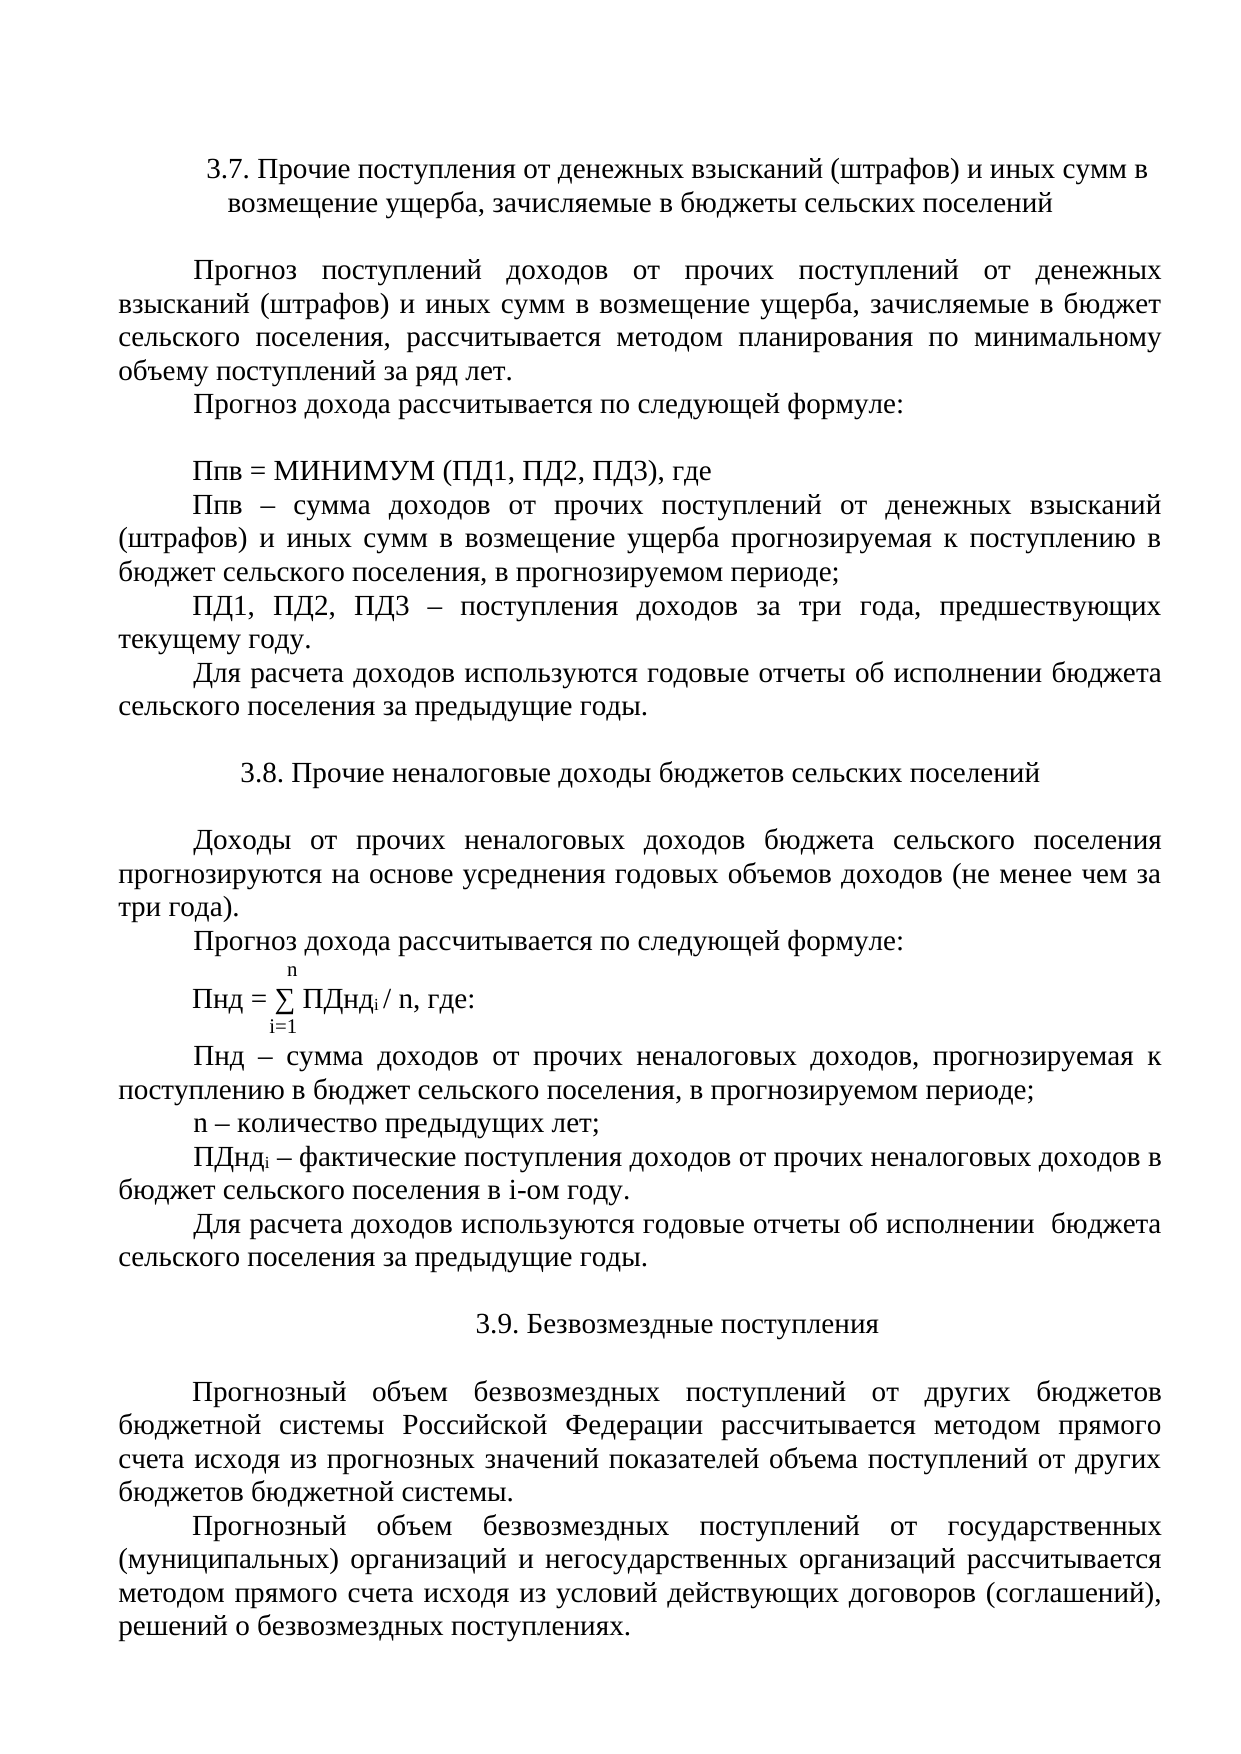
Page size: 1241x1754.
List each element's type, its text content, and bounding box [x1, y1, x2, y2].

text Для расчета доходов используются годовые отчеты об исполнении бюджета сельского поселения за предыдущие годы. [118, 655, 1162, 722]
text n – количество предыдущих лет; [118, 1105, 1162, 1139]
text Прогнозный объем безвозмездных поступлений от других бюджетов бюджетной системы Российской Федерации рассчитывается методом прямого счета исходя из прогнозных значений показателей объема поступлений от других бюджетов бюджетной системы. [118, 1374, 1162, 1508]
text Прогноз поступлений доходов от прочих поступлений от денежных взысканий (штрафов) и иных сумм в возмещение ущерба, зачисляемые в бюджет сельского поселения, рассчитывается методом планирования по минимальному объему поступлений за ряд лет. [118, 252, 1162, 386]
text Ппв = МИНИМУМ (ПД1, ПД2, ПД3), где [118, 453, 1162, 487]
text Доходы от прочих неналоговых доходов бюджета сельского поселения прогнозируются на основе усреднения годовых объемов доходов (не менее чем за три года). [118, 822, 1162, 923]
text Для расчета доходов используются годовые отчеты об исполнении бюджета сельского поселения за предыдущие годы. [118, 1206, 1162, 1273]
text i=1 [118, 1014, 1162, 1038]
text Прогноз дохода рассчитывается по следующей формуле: [118, 386, 1162, 420]
text Пнд – сумма доходов от прочих неналоговых доходов, прогнозируемая к поступлению в бюджет сельского поселения, в прогнозируемом периоде; [118, 1038, 1162, 1105]
text ПД1, ПД2, ПД3 – поступления доходов за три года, предшествующих текущему году. [118, 588, 1162, 655]
text ПДндi – фактические поступления доходов от прочих неналоговых доходов в бюджет сельского поселения в i-ом году. [118, 1139, 1162, 1206]
text Пнд = ∑ ПДндi / n, где: [118, 981, 1162, 1014]
text 3.7. Прочие поступления от денежных взысканий (штрафов) и иных сумм в возмещение ущерба, зачисляемые в бюджеты сельских поселений [118, 152, 1162, 219]
text n [118, 957, 1162, 981]
text Прогнозный объем безвозмездных поступлений от государственных (муниципальных) организаций и негосударственных организаций рассчитывается методом прямого счета исходя из условий действующих договоров (соглашений), решений о безвозмездных поступлениях. [118, 1508, 1162, 1642]
text 3.8. Прочие неналоговые доходы бюджетов сельских поселений [118, 755, 1162, 789]
text 3.9. Безвозмездные поступления [118, 1307, 1162, 1340]
text Ппв – сумма доходов от прочих поступлений от денежных взысканий (штрафов) и иных сумм в возмещение ущерба прогнозируемая к поступлению в бюджет сельского поселения, в прогнозируемом периоде; [118, 487, 1162, 588]
text Прогноз дохода рассчитывается по следующей формуле: [118, 923, 1162, 957]
